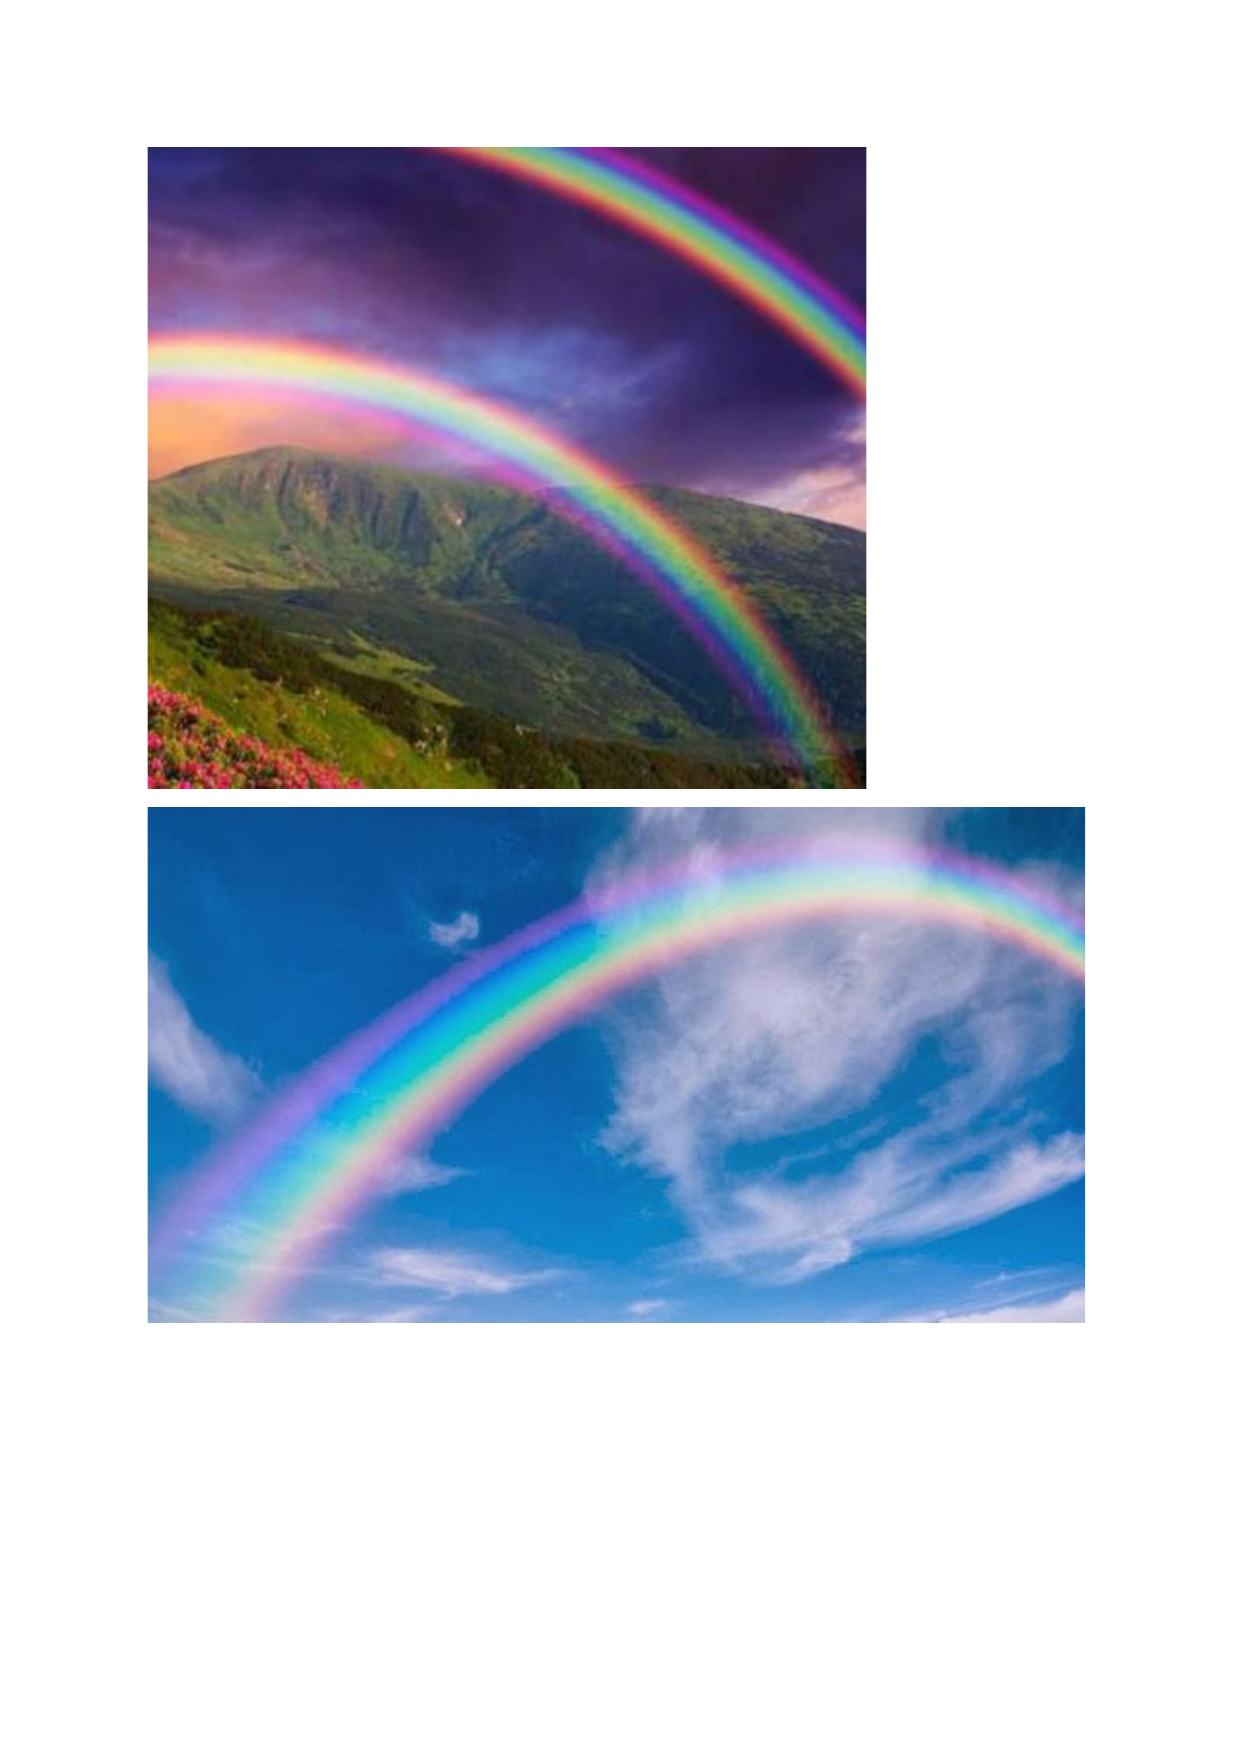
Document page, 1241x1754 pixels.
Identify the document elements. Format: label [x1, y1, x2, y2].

picture [147, 147, 867, 789]
picture [147, 807, 1085, 1323]
